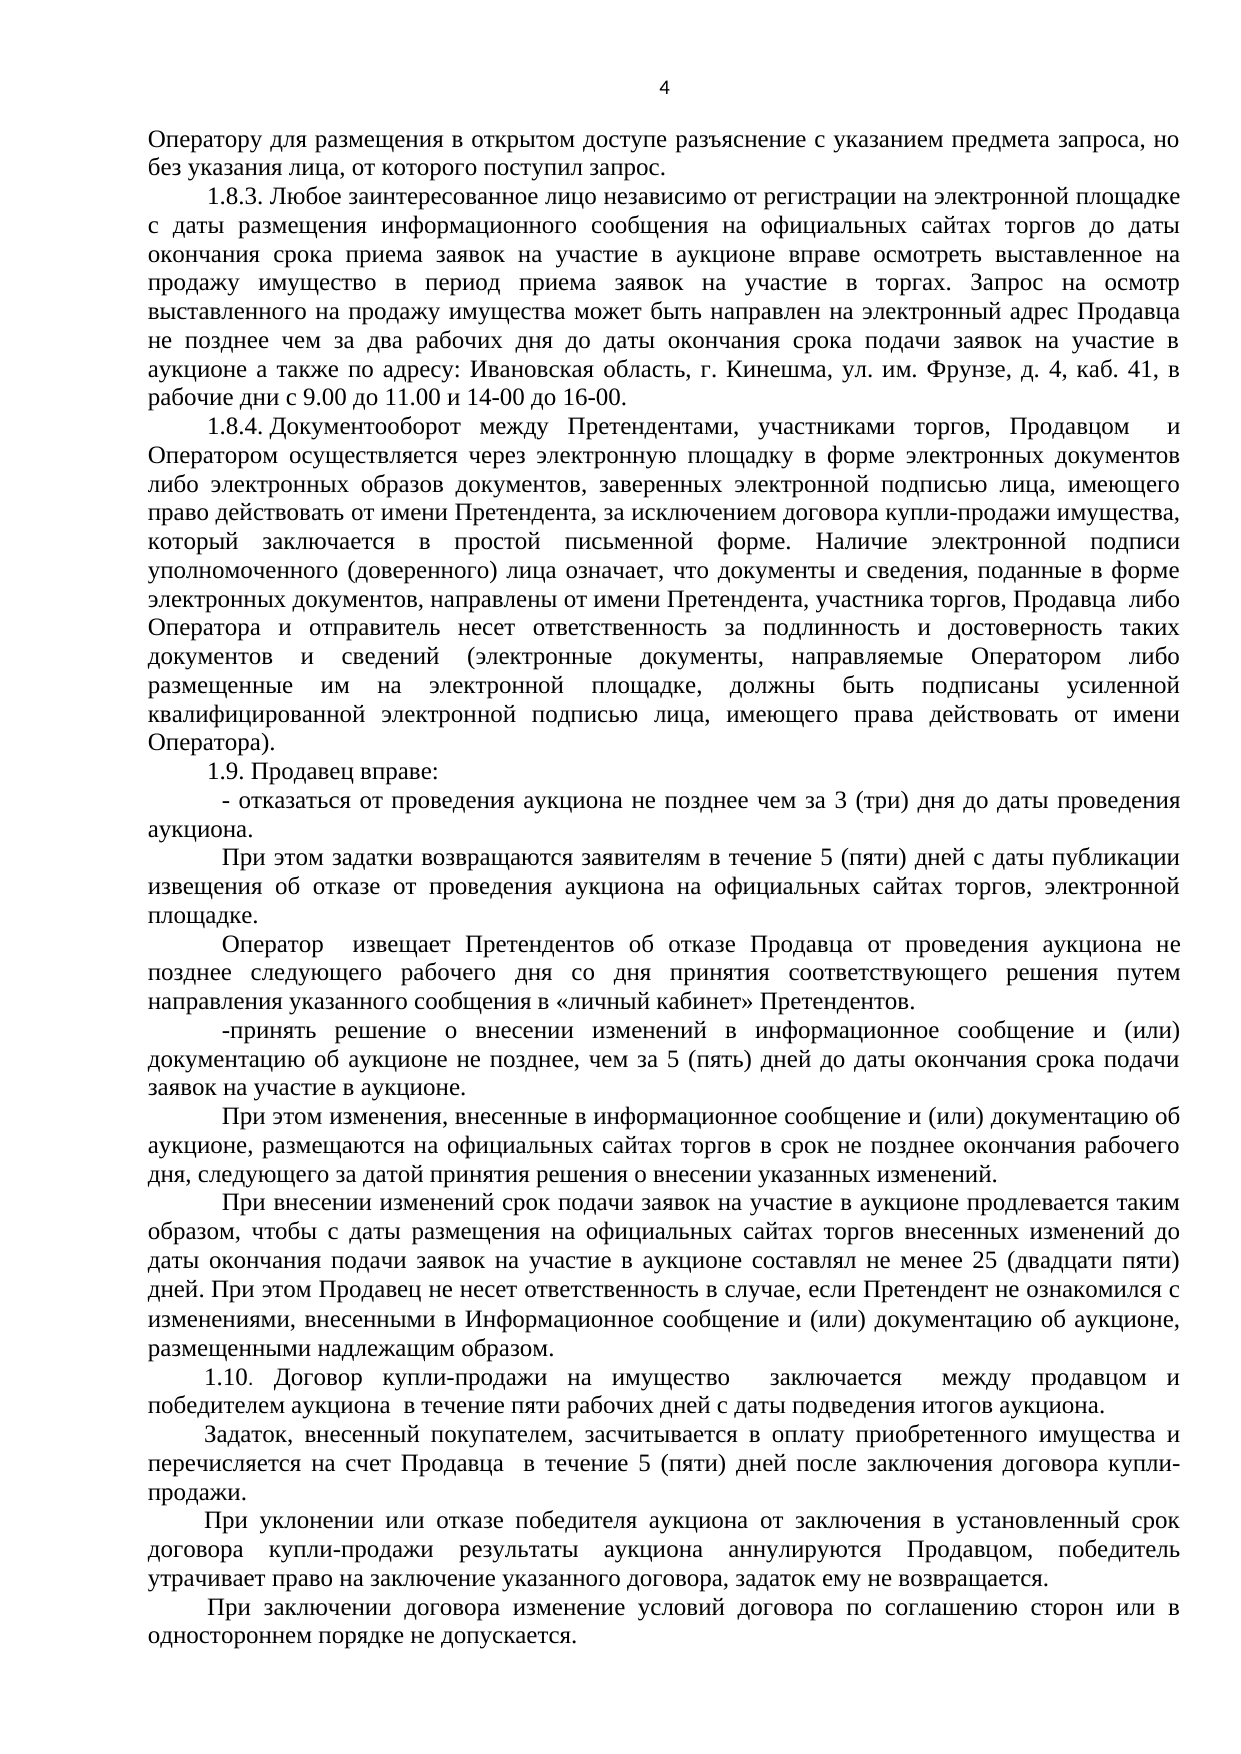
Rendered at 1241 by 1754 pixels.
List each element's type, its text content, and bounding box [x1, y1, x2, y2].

text 1.9. Продавец вправе: [148, 756, 1181, 785]
text При внесении изменений срок подачи заявок на участие в аукционе продлевается таким образом, чтобы с даты размещения на официальных сайтах торгов внесенных изменений до даты окончания подачи заявок на участие в аукционе составлял не менее 25 (двадцати пяти) дней. При этом Продавец не несет ответственность в случае, если Претендент не ознакомился с изменениями, внесенными в Информационное сообщение и (или) документацию об аукционе, размещенными надлежащим образом. [148, 1187, 1181, 1362]
text 1.8.3. Любое заинтересованное лицо независимо от регистрации на электронной площадке с даты размещения информационного сообщения на официальных сайтах торгов до даты окончания срока приема заявок на участие в аукционе вправе осмотреть выставленное на продажу имущество в период приема заявок на участие в торгах. Запрос на осмотр выставленного на продажу имущества может быть направлен на электронный адрес Продавца не позднее чем за два рабочих дня до даты окончания срока подачи заявок на участие в аукционе а также по адресу: Ивановская область, г. Кинешма, ул. им. Фрунзе, д. 4, каб. 41, в рабочие дни с 9.00 до 11.00 и 14-00 до 16-00. [148, 181, 1181, 411]
text При этом изменения, внесенные в информационное сообщение и (или) документацию об аукционе, размещаются на официальных сайтах торгов в срок не позднее окончания рабочего дня, следующего за датой принятия решения о внесении указанных изменений. [148, 1101, 1181, 1187]
text Оператор извещает Претендентов об отказе Продавца от проведения аукциона не позднее следующего рабочего дня со дня принятия соответствующего решения путем направления указанного сообщения в «личный кабинет» Претендентов. [148, 929, 1181, 1015]
text 1.10. Договор купли-продажи на имущество заключается между продавцом и победителем аукциона в течение пяти рабочих дней с даты подведения итогов аукциона. [148, 1362, 1181, 1419]
text -принять решение о внесении изменений в информационное сообщение и (или) документацию об аукционе не позднее, чем за 5 (пять) дней до даты окончания срока подачи заявок на участие в аукционе. [148, 1015, 1181, 1101]
text При заключении договора изменение условий договора по соглашению сторон или в одностороннем порядке не допускается. [148, 1592, 1181, 1649]
text При уклонении или отказе победителя аукциона от заключения в установленный срок договора купли-продажи результаты аукциона аннулируются Продавцом, победитель утрачивает право на заключение указанного договора, задаток ему не возвращается. [148, 1505, 1181, 1592]
text При этом задатки возвращаются заявителям в течение 5 (пяти) дней с даты публикации извещения об отказе от проведения аукциона на официальных сайтах торгов, электронной площадке. [148, 842, 1181, 929]
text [148, 124, 1181, 181]
text - отказаться от проведения аукциона не позднее чем за 3 (три) дня до даты проведения аукциона. [148, 785, 1181, 842]
text 1.8.4. Документооборот между Претендентами, участниками торгов, Продавцом и Оператором осуществляется через электронную площадку в форме электронных документов либо электронных образов документов, заверенных электронной подписью лица, имеющего право действовать от имени Претендента, за исключением договора купли-продажи имущества, который заключается в простой письменной форме. Наличие электронной подписи уполномоченного (доверенного) лица означает, что документы и сведения, поданные в форме электронных документов, направлены от имени Претендента, участника торгов, Продавца либо Оператора и отправитель несет ответственность за подлинность и достоверность таких документов и сведений (электронные документы, направляемые Оператором либо размещенные им на электронной площадке, должны быть подписаны усиленной квалифицированной электронной подписью лица, имеющего права действовать от имени Оператора). [148, 411, 1181, 756]
text Задаток, внесенный покупателем, засчитывается в оплату приобретенного имущества и перечисляется на счет Продавца в течение 5 (пяти) дней после заключения договора купли-продажи. [148, 1419, 1181, 1505]
